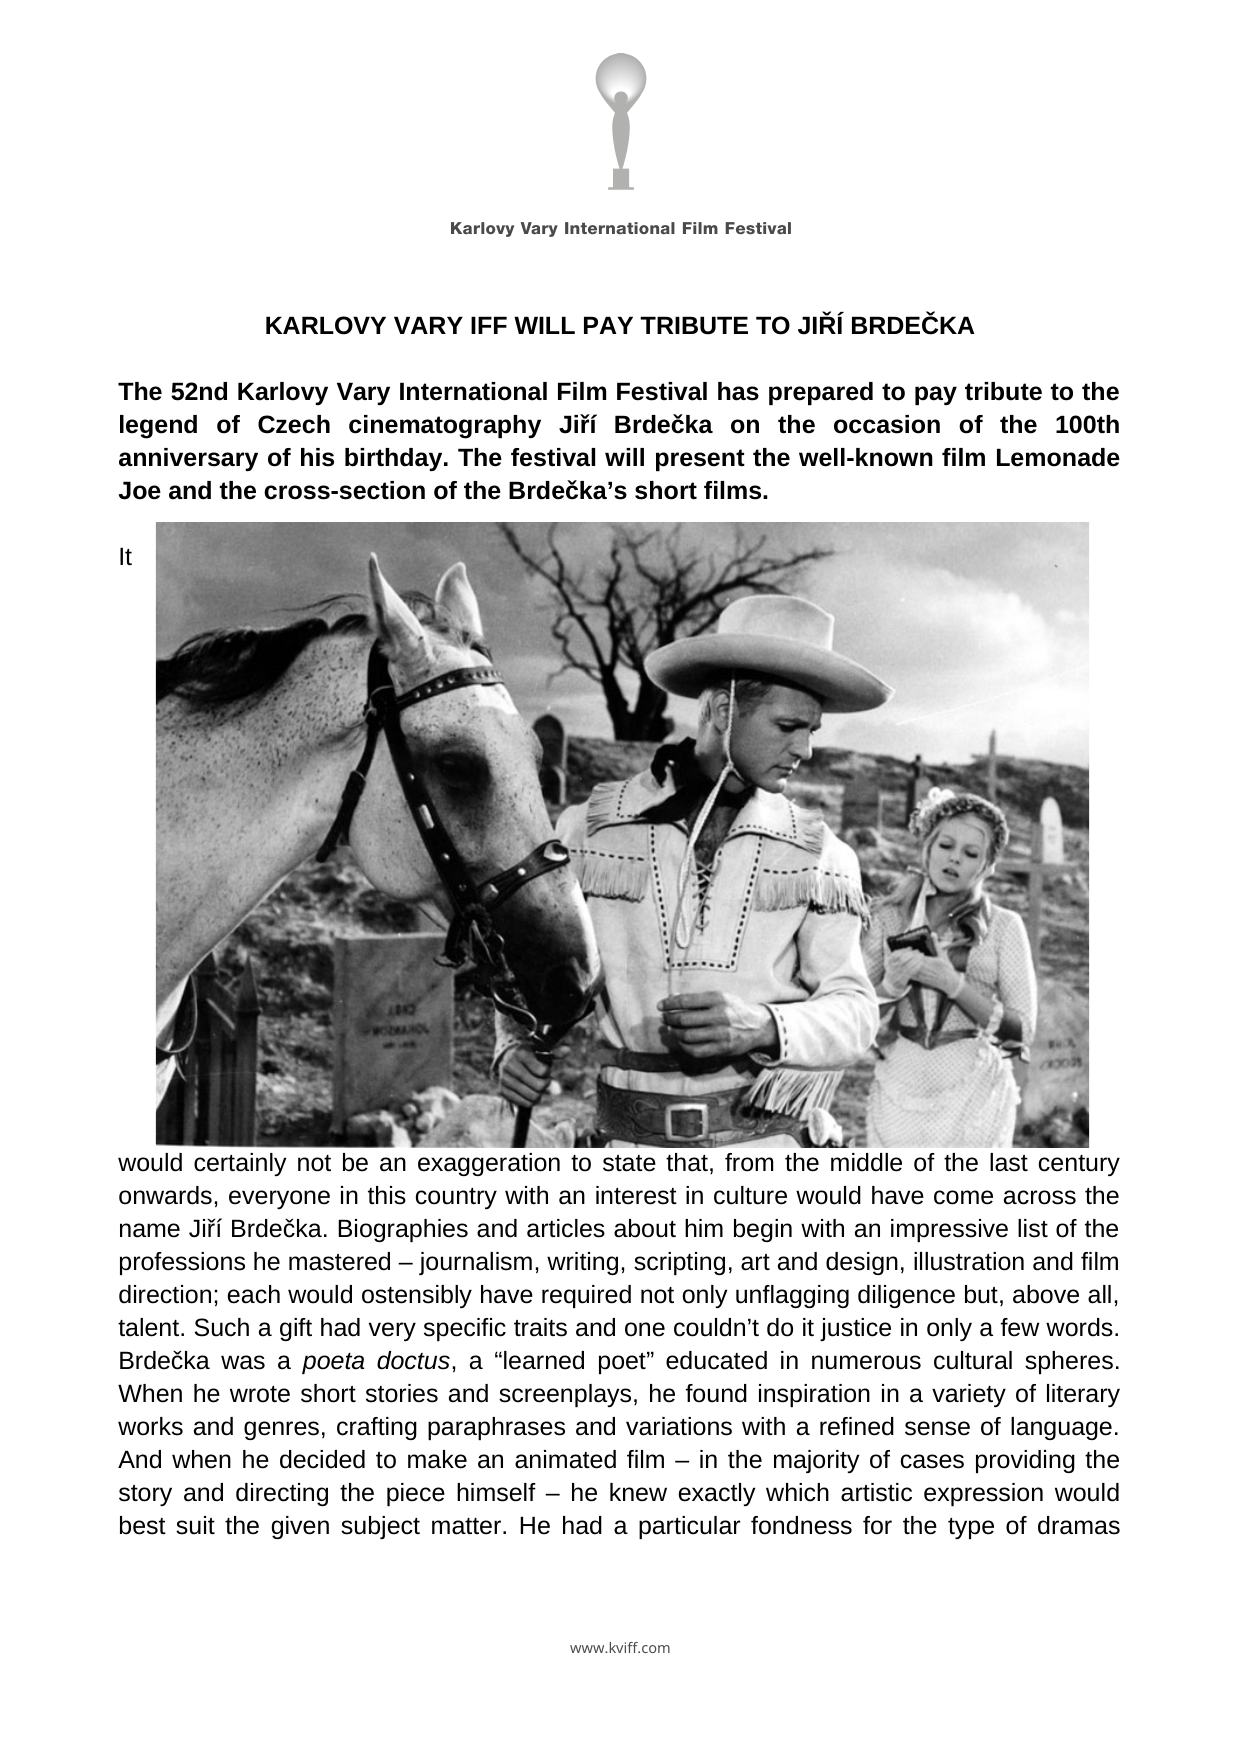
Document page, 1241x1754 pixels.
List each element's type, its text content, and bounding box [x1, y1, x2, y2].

picture [155, 522, 1090, 542]
text KARLOVY VARY IFF WILL PAY TRIBUTE TO JIŘÍ BRDEČKA [118, 311, 1122, 340]
text The 52nd Karlovy Vary International Film Festival has prepared to pay tribute to the legend of Czech cinematography Jiří Brdečka on the occasion of the 100th anniversary of his birthday. The festival will present the well-known film Lemonade Joe and the cross-section of the Brdečka’s short films. [118, 377, 1122, 505]
picture [377, 53, 864, 240]
